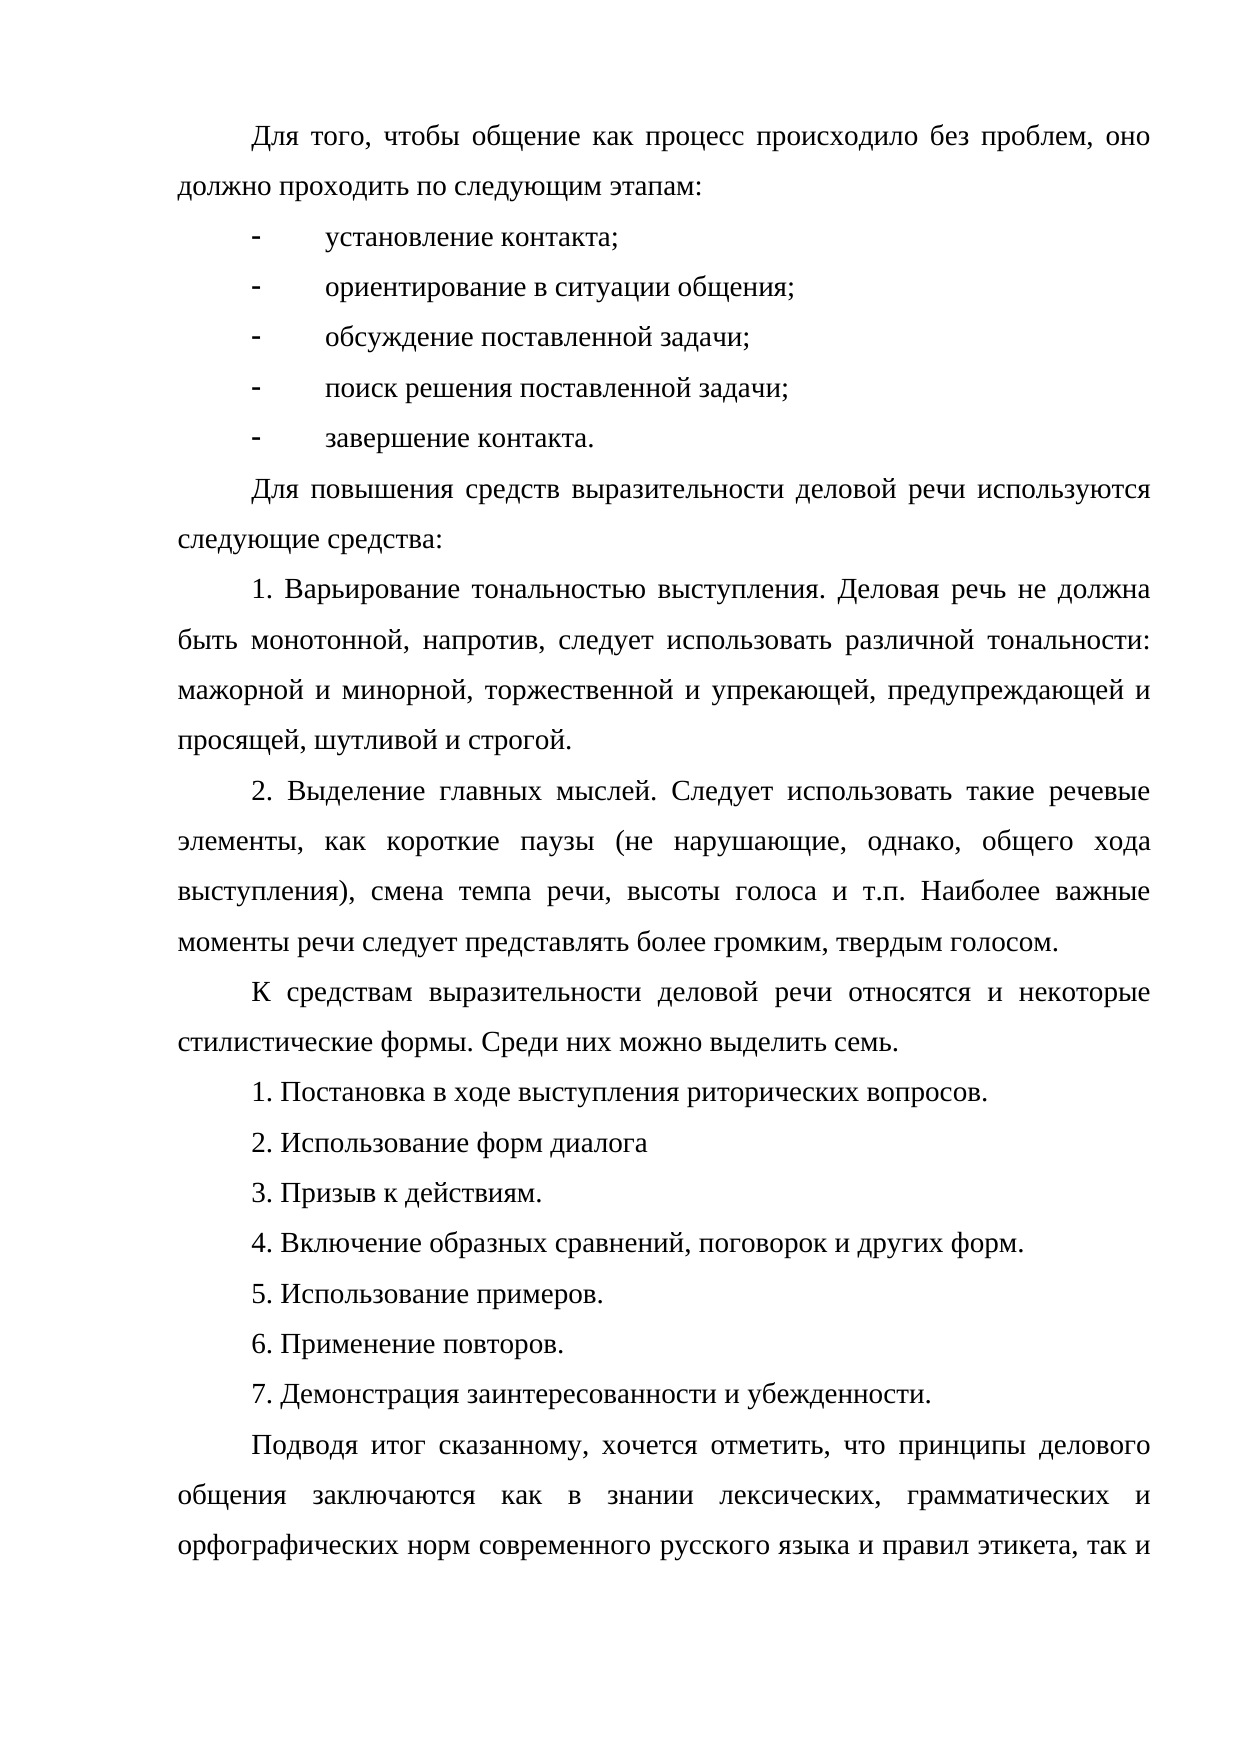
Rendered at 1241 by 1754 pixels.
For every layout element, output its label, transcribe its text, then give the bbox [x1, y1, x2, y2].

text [177, 1427, 1152, 1561]
text 2. Использование форм диалога [177, 1125, 1152, 1158]
text 3. Призыв к действиям. [177, 1175, 1152, 1209]
text 7. Демонстрация заинтересованности и убежденности. [177, 1376, 1152, 1410]
text Для повышения средств выразительности деловой речи используются следующие средства: [177, 471, 1152, 555]
list ориентирование в ситуации общения; [177, 269, 1152, 303]
text 1. Постановка в ходе выступления риторических вопросов. [177, 1074, 1152, 1108]
text 6. Применение повторов. [177, 1326, 1152, 1360]
text Для того, чтобы общение как процесс происходило без проблем, оно должно проходить по следующим этапам: [177, 118, 1152, 202]
list установление контакта; [177, 219, 1152, 252]
text 4. Включение образных сравнений, поговорок и других форм. [177, 1226, 1152, 1259]
list обсуждение поставленной задачи; [177, 319, 1152, 353]
text 2. Выделение главных мыслей. Следует использовать такие речевые элементы, как короткие паузы (не нарушающие, однако, общего хода выступления), смена темпа речи, высоты голоса и т.п. Наиболее важные моменты речи следует представлять более громким, твердым голосом. [177, 773, 1152, 957]
list завершение контакта. [177, 420, 1152, 454]
text 5. Использование примеров. [177, 1276, 1152, 1309]
text К средствам выразительности деловой речи относятся и некоторые стилистические формы. Среди них можно выделить семь. [177, 974, 1152, 1058]
list поиск решения поставленной задачи; [177, 370, 1152, 404]
text 1. Варьирование тональностью выступления. Деловая речь не должна быть монотонной, напротив, следует использовать различной тональности: мажорной и минорной, торжественной и упрекающей, предупреждающей и просящей, шутливой и строгой. [177, 571, 1152, 756]
